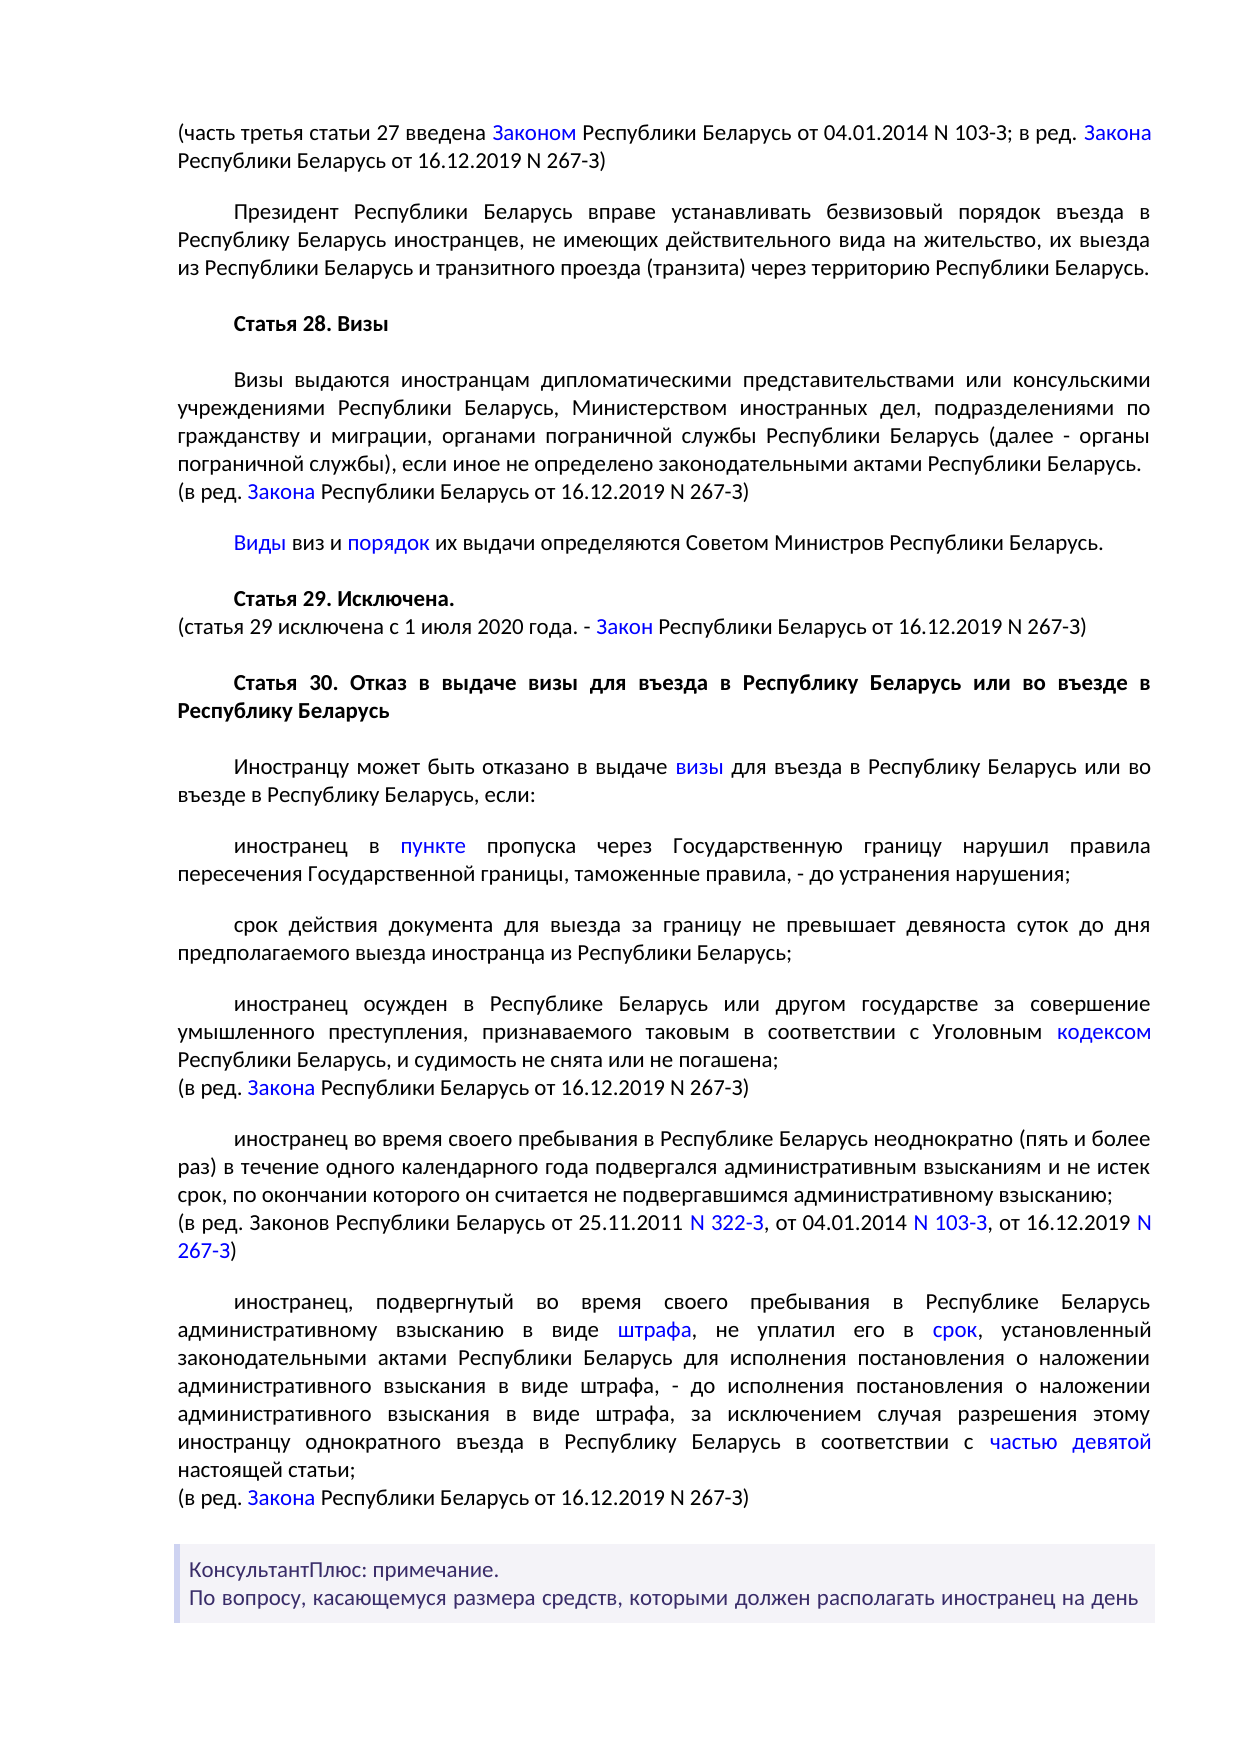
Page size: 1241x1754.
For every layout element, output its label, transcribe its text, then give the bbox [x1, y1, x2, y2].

text (в ред. Закона Республики Беларусь от 16.12.2019 N 267-З) [177, 477, 1152, 505]
text (в ред. Законов Республики Беларусь от 25.11.2011 N 322-З, от 04.01.2014 N 103-З, от 16.12.2019 N 267-З) [177, 1208, 1152, 1264]
text иностранец в пункте пропуска через Государственную границу нарушил правила пересечения Государственной границы, таможенные правила, - до устранения нарушения; [177, 831, 1152, 887]
text иностранец во время своего пребывания в Республике Беларусь неоднократно (пять и более раз) в течение одного календарного года подвергался административным взысканиям и не истек срок, по окончании которого он считается не подвергавшимся административному взысканию; [177, 1124, 1152, 1208]
text иностранец, подвергнутый во время своего пребывания в Республике Беларусь административному взысканию в виде штрафа, не уплатил его в срок, установленный законодательными актами Республики Беларусь для исполнения постановления о наложении административного взыскания в виде штрафа, - до исполнения постановления о наложении административного взыскания в виде штрафа, за исключением случая разрешения этому иностранцу однократного въезда в Республику Беларусь в соответствии с частью девятой настоящей статьи; [177, 1287, 1152, 1483]
text Виды виз и порядок их выдачи определяются Советом Министров Республики Беларусь. [177, 528, 1152, 556]
text Визы выдаются иностранцам дипломатическими представительствами или консульскими учреждениями Республики Беларусь, Министерством иностранных дел, подразделениями по гражданству и миграции, органами пограничной службы Республики Беларусь (далее - органы пограничной службы), если иное не определено законодательными актами Республики Беларусь. [177, 365, 1152, 477]
text Статья 30. Отказ в выдаче визы для въезда в Республику Беларусь или во въезде в Республику Беларусь [177, 668, 1152, 724]
text Президент Республики Беларусь вправе устанавливать безвизовый порядок въезда в Республику Беларусь иностранцев, не имеющих действительного вида на жительство, их выезда из Республики Беларусь и транзитного проезда (транзита) через территорию Республики Беларусь. [177, 197, 1152, 281]
text иностранец осужден в Республике Беларусь или другом государстве за совершение умышленного преступления, признаваемого таковым в соответствии с Уголовным кодексом Республики Беларусь, и судимость не снята или не погашена; [177, 989, 1152, 1073]
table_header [180, 1544, 1149, 1623]
text (статья 29 исключена с 1 июля 2020 года. - Закон Республики Беларусь от 16.12.2019 N 267-З) [177, 612, 1152, 640]
text срок действия документа для выезда за границу не превышает девяноста суток до дня предполагаемого выезда иностранца из Республики Беларусь; [177, 910, 1152, 966]
text Статья 28. Визы [177, 309, 1152, 337]
text (в ред. Закона Республики Беларусь от 16.12.2019 N 267-З) [177, 1073, 1152, 1101]
text (часть третья статьи 27 введена Законом Республики Беларусь от 04.01.2014 N 103-З; в ред. Закона Республики Беларусь от 16.12.2019 N 267-З) [177, 118, 1152, 174]
text Иностранцу может быть отказано в выдаче визы для въезда в Республику Беларусь или во въезде в Республику Беларусь, если: [177, 752, 1152, 808]
text Статья 29. Исключена. [177, 584, 1152, 612]
text (в ред. Закона Республики Беларусь от 16.12.2019 N 267-З) [177, 1483, 1152, 1511]
